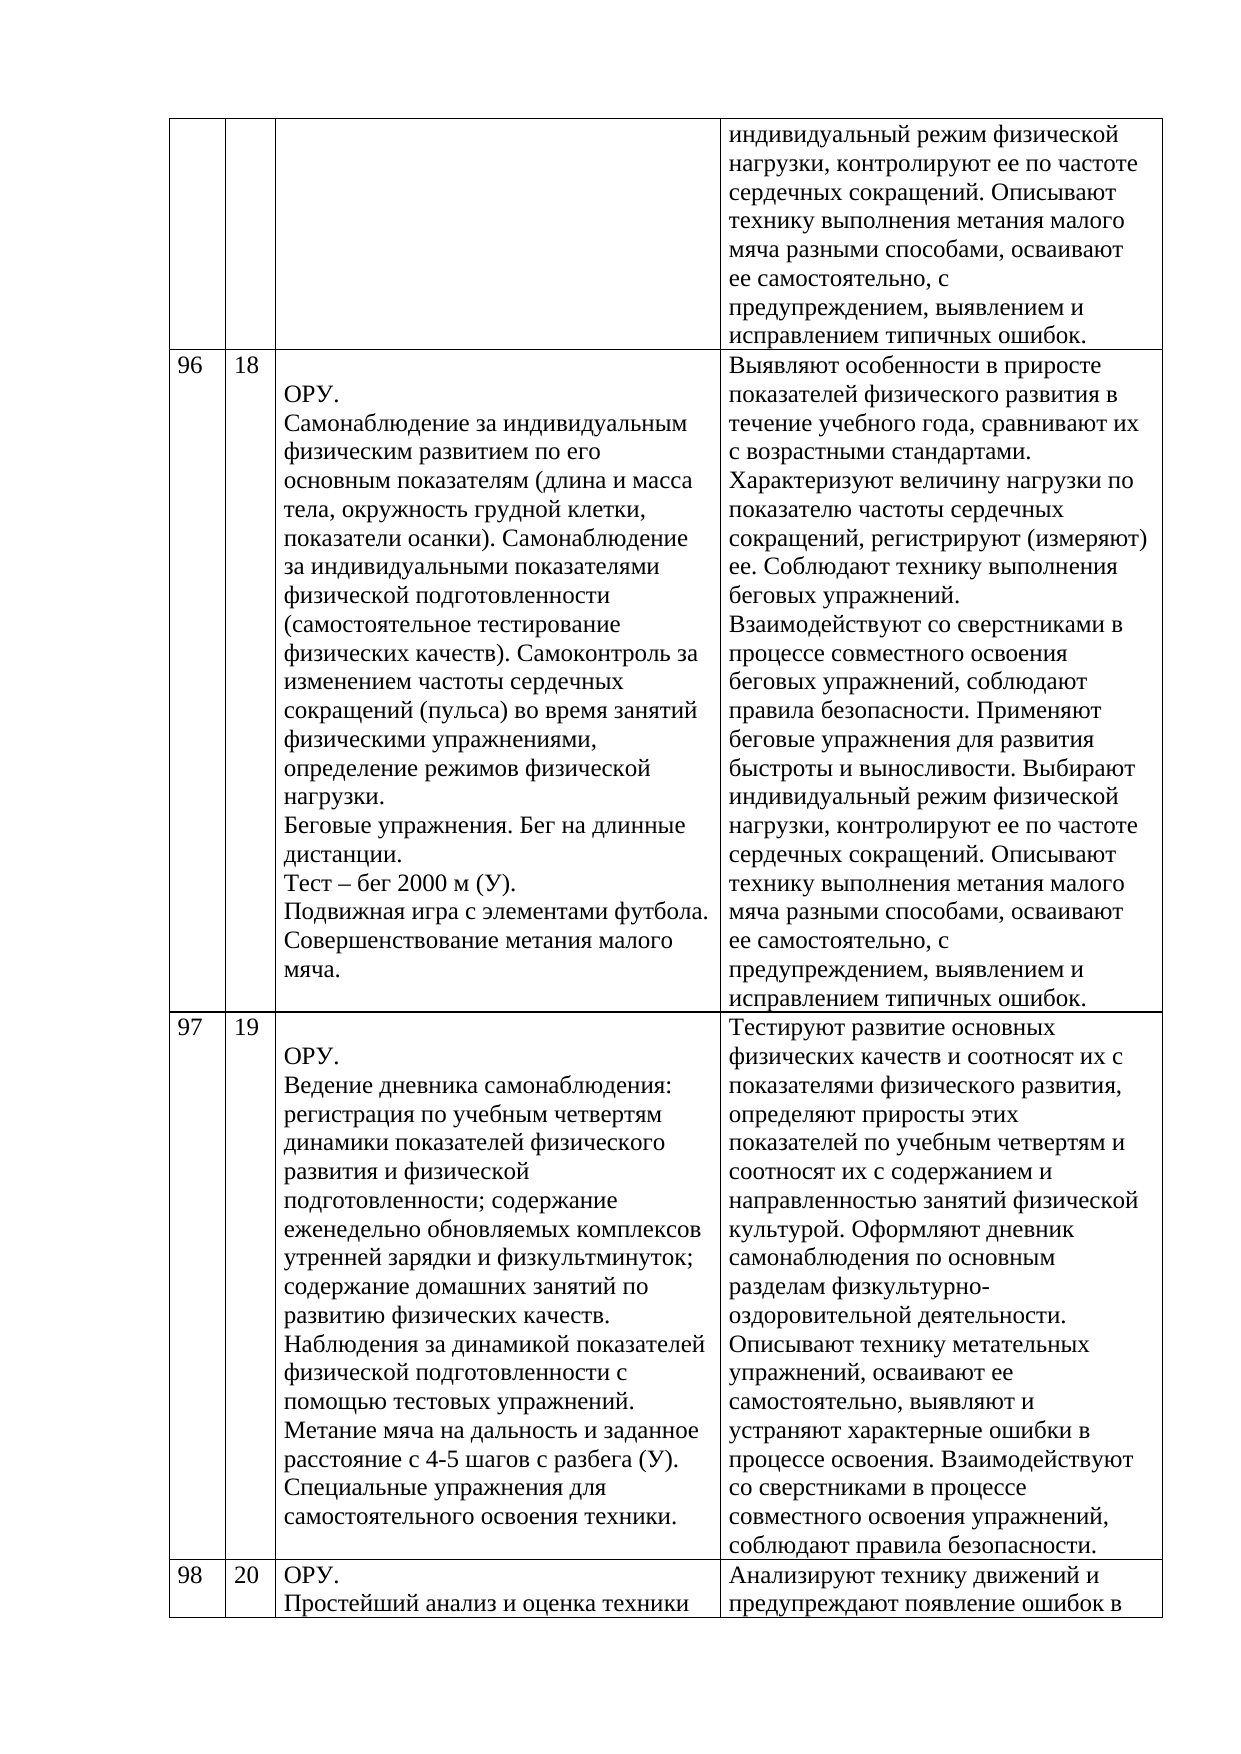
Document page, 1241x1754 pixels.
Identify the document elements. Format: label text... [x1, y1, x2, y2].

table_cell 98 [170, 1560, 225, 1617]
table_cell ОРУ. Ведение дневника самонаблюдения: регистрация по учебным четвертям динамики показателей физического развития и физической подготовленности; содержание еженедельно обновляемых комплексов утренней зарядки и физкультминуток; содержание домашних занятий по развитию физических качеств. Наблюдения за динамикой показателей физической подготовленности с помощью тестовых упражнений. Метание мяча на дальность и заданное расстояние с 4-5 шагов с разбега (У). Специальные упражнения для самостоятельного освоения техники. [276, 1013, 720, 1559]
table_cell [721, 119, 1162, 349]
table_cell ОРУ. Самонаблюдение за индивидуальным физическим развитием по его основным показателям (длина и масса тела, окружность грудной клетки, показатели осанки). Самонаблюдение за индивидуальными показателями физической подготовленности (самостоятельное тестирование физических качеств). Самоконтроль за изменением частоты сердечных сокращений (пульса) во время занятий физическими упражнениями, определение режимов физической нагрузки. Беговые упражнения. Бег на длинные дистанции. Тест – бег 2000 м (У). Подвижная игра с элементами футбола. Совершенствование метания малого мяча. [276, 350, 720, 1011]
table_cell 96 [170, 350, 225, 1011]
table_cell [276, 119, 720, 349]
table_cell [721, 1560, 1162, 1617]
table_cell Тестируют развитие основных физических качеств и соотносят их с показателями физического развития, определяют приросты этих показателей по учебным четвертям и соотносят их с содержанием и направленностью занятий физической культурой. Оформляют дневник самонаблюдения по основным разделам физкультурно-оздоровительной деятельности. Описывают технику метательных упражнений, осваивают ее самостоятельно, выявляют и устраняют характерные ошибки в процессе освоения. Взаимодействуют со сверстниками в процессе совместного освоения упражнений, соблюдают правила безопасности. [721, 1013, 1162, 1559]
table_cell Выявляют особенности в приросте показателей физического развития в течение учебного года, сравнивают их с возрастными стандартами. Характеризуют величину нагрузки по показателю частоты сердечных сокращений, регистрируют (измеряют) ее. Соблюдают технику выполнения беговых упражнений. Взаимодействуют со сверстниками в процессе совместного освоения беговых упражнений, соблюдают правила безопасности. Применяют беговые упражнения для развития быстроты и выносливости. Выбирают индивидуальный режим физической нагрузки, контролируют ее по частоте сердечных сокращений. Описывают технику выполнения метания малого мяча разными способами, осваивают ее самостоятельно, с предупреждением, выявлением и исправлением типичных ошибок. [721, 350, 1162, 1011]
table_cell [276, 1560, 720, 1617]
table_cell 19 [226, 1013, 275, 1559]
table_cell 18 [226, 350, 275, 1011]
table_cell 17 [226, 119, 275, 349]
table_cell 20 [226, 1560, 275, 1617]
table_cell 95 [170, 119, 225, 349]
table_cell 97 [170, 1013, 225, 1559]
